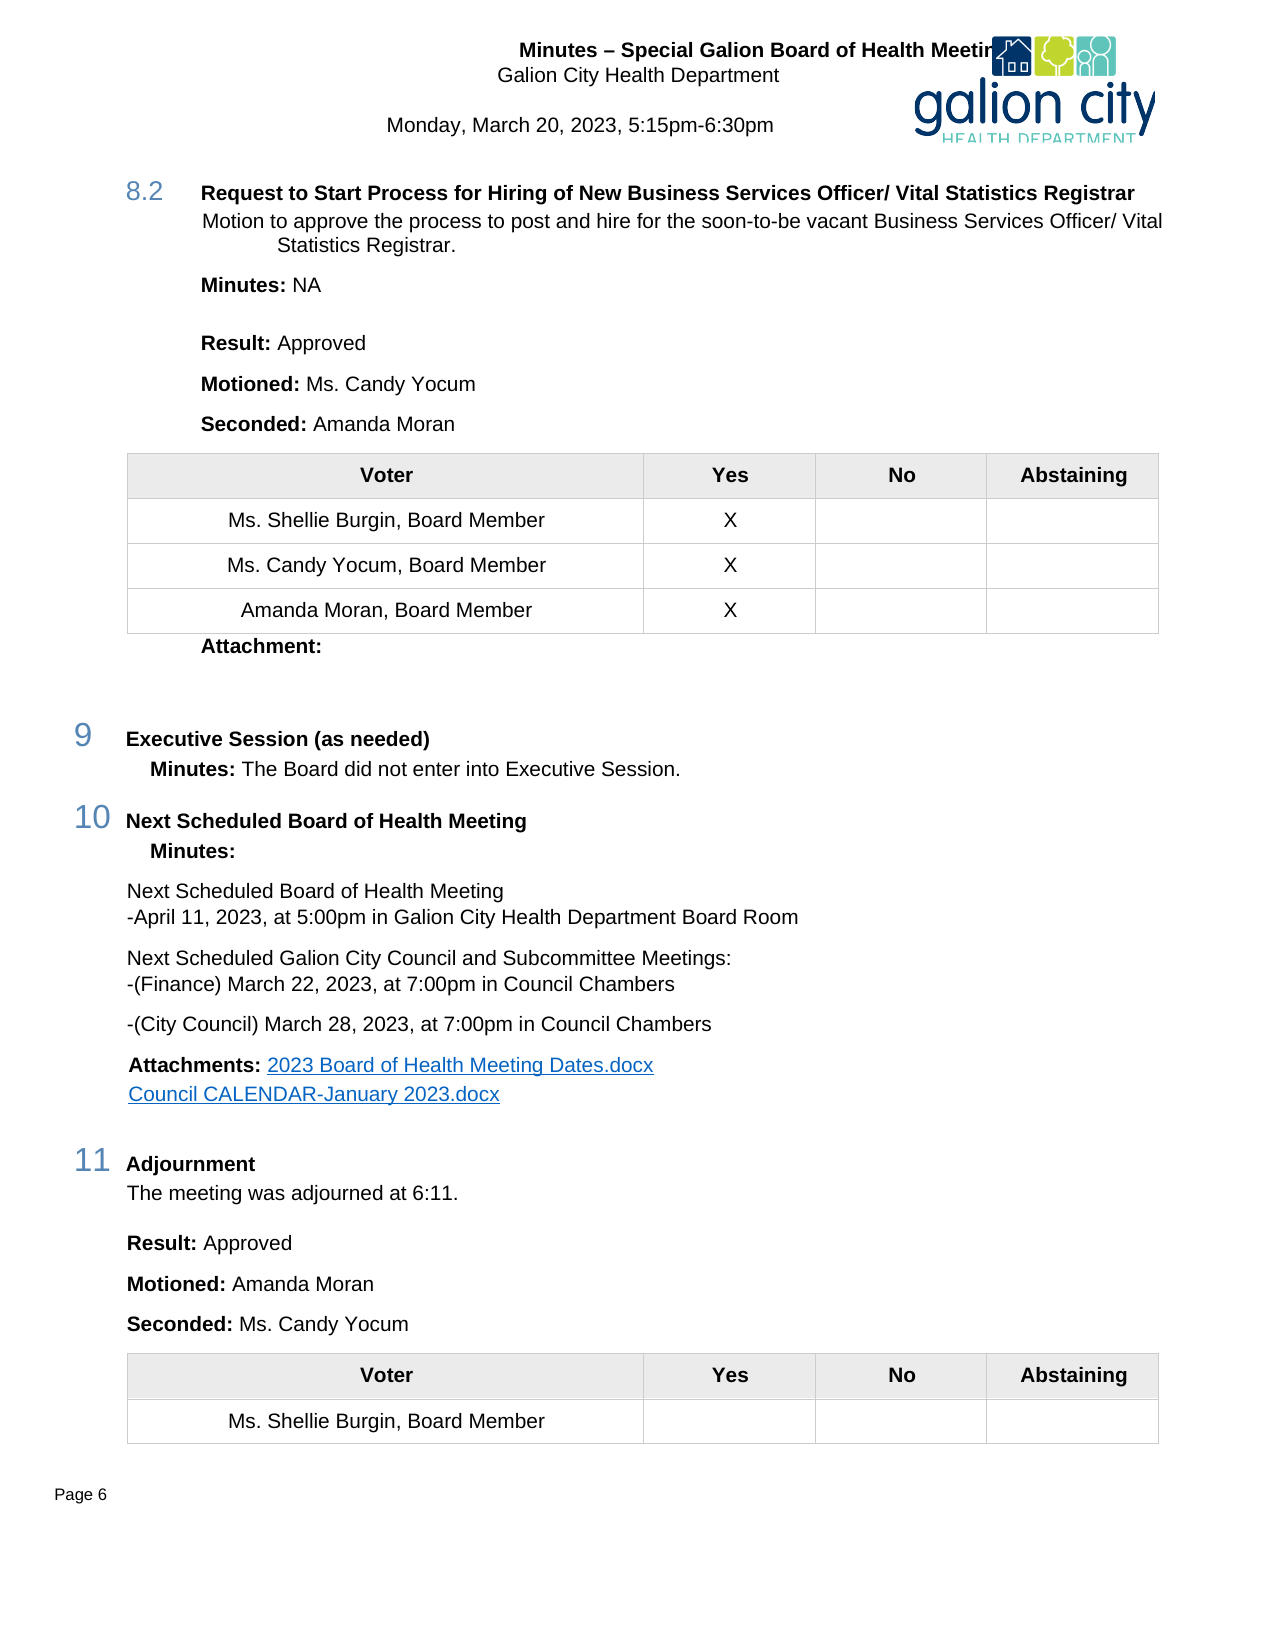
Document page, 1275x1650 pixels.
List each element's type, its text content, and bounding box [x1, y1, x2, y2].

subtitle Next Scheduled Board of Health Meeting [75, 879, 1200, 903]
text The meeting was adjourned at 6:11. [127, 1181, 1199, 1205]
table_cell [816, 1400, 986, 1443]
text Minutes: The Board did not enter into Executive Session. [75, 757, 1200, 781]
text -April 11, 2023, at 5:00pm in Galion City Health Department Board Room [127, 905, 848, 929]
table_cell Ms. Shellie Burgin, Board Member [128, 499, 643, 543]
text Attachments: 2023 Board of Health Meeting Dates.docx [128, 1053, 1200, 1077]
table_cell X [644, 589, 815, 633]
table_header Abstaining [987, 1354, 1158, 1398]
table_header Abstaining [987, 454, 1158, 498]
table_cell [816, 544, 986, 588]
picture [914, 32, 1155, 143]
text Seconded: Ms. Candy Yocum [127, 1312, 1199, 1336]
table_header Voter [128, 454, 643, 498]
text Minutes: NA [201, 273, 1129, 297]
subtitle Adjournment [73, 1140, 1200, 1178]
table_cell Ms. Candy Yocum, Board Member [128, 544, 643, 588]
table_cell [816, 589, 986, 633]
table_cell Amanda Moran, Board Member [128, 589, 643, 633]
text Motioned: Amanda Moran [127, 1272, 1199, 1296]
table_header No [816, 1354, 986, 1398]
table_cell [987, 1400, 1158, 1443]
subtitle Next Scheduled Galion City Council and Subcommittee Meetings: [75, 946, 1200, 970]
table_cell Ms. Shellie Burgin, Board Member [128, 1400, 643, 1443]
text Attachment: [177, 634, 1199, 658]
table_cell [987, 499, 1158, 543]
table_header Yes [644, 454, 815, 498]
text Seconded: Amanda Moran [154, 412, 1199, 436]
subtitle Request to Start Process for Hiring of New Business Services Officer/ Vital Statistics Registrar [126, 175, 1200, 206]
text Council CALENDAR-January 2023.docx [128, 1082, 1200, 1106]
table_cell [644, 1400, 815, 1443]
text Motioned: Ms. Candy Yocum [154, 371, 1199, 395]
table_cell X [644, 499, 815, 543]
table_cell X [644, 544, 815, 588]
subtitle Executive Session (as needed) [73, 715, 1200, 754]
text -(Finance) March 22, 2023, at 7:00pm in Council Chambers [127, 972, 848, 996]
table_header No [816, 454, 986, 498]
subtitle Next Scheduled Board of Health Meeting [73, 797, 1200, 836]
table_cell [987, 589, 1158, 633]
text Result: Approved [177, 331, 1199, 355]
table_cell [816, 499, 986, 543]
text Motion to approve the process to post and hire for the soon-to-be vacant Business Services Officer/ Vital Statistics Registrar. [75, 208, 1200, 256]
text -(City Council) March 28, 2023, at 7:00pm in Council Chambers [127, 1012, 848, 1036]
table_cell [987, 544, 1158, 588]
text Result: Approved [127, 1231, 1199, 1255]
table_header Yes [644, 1354, 815, 1398]
text Minutes: [75, 839, 1200, 863]
table_header Voter [128, 1354, 643, 1398]
